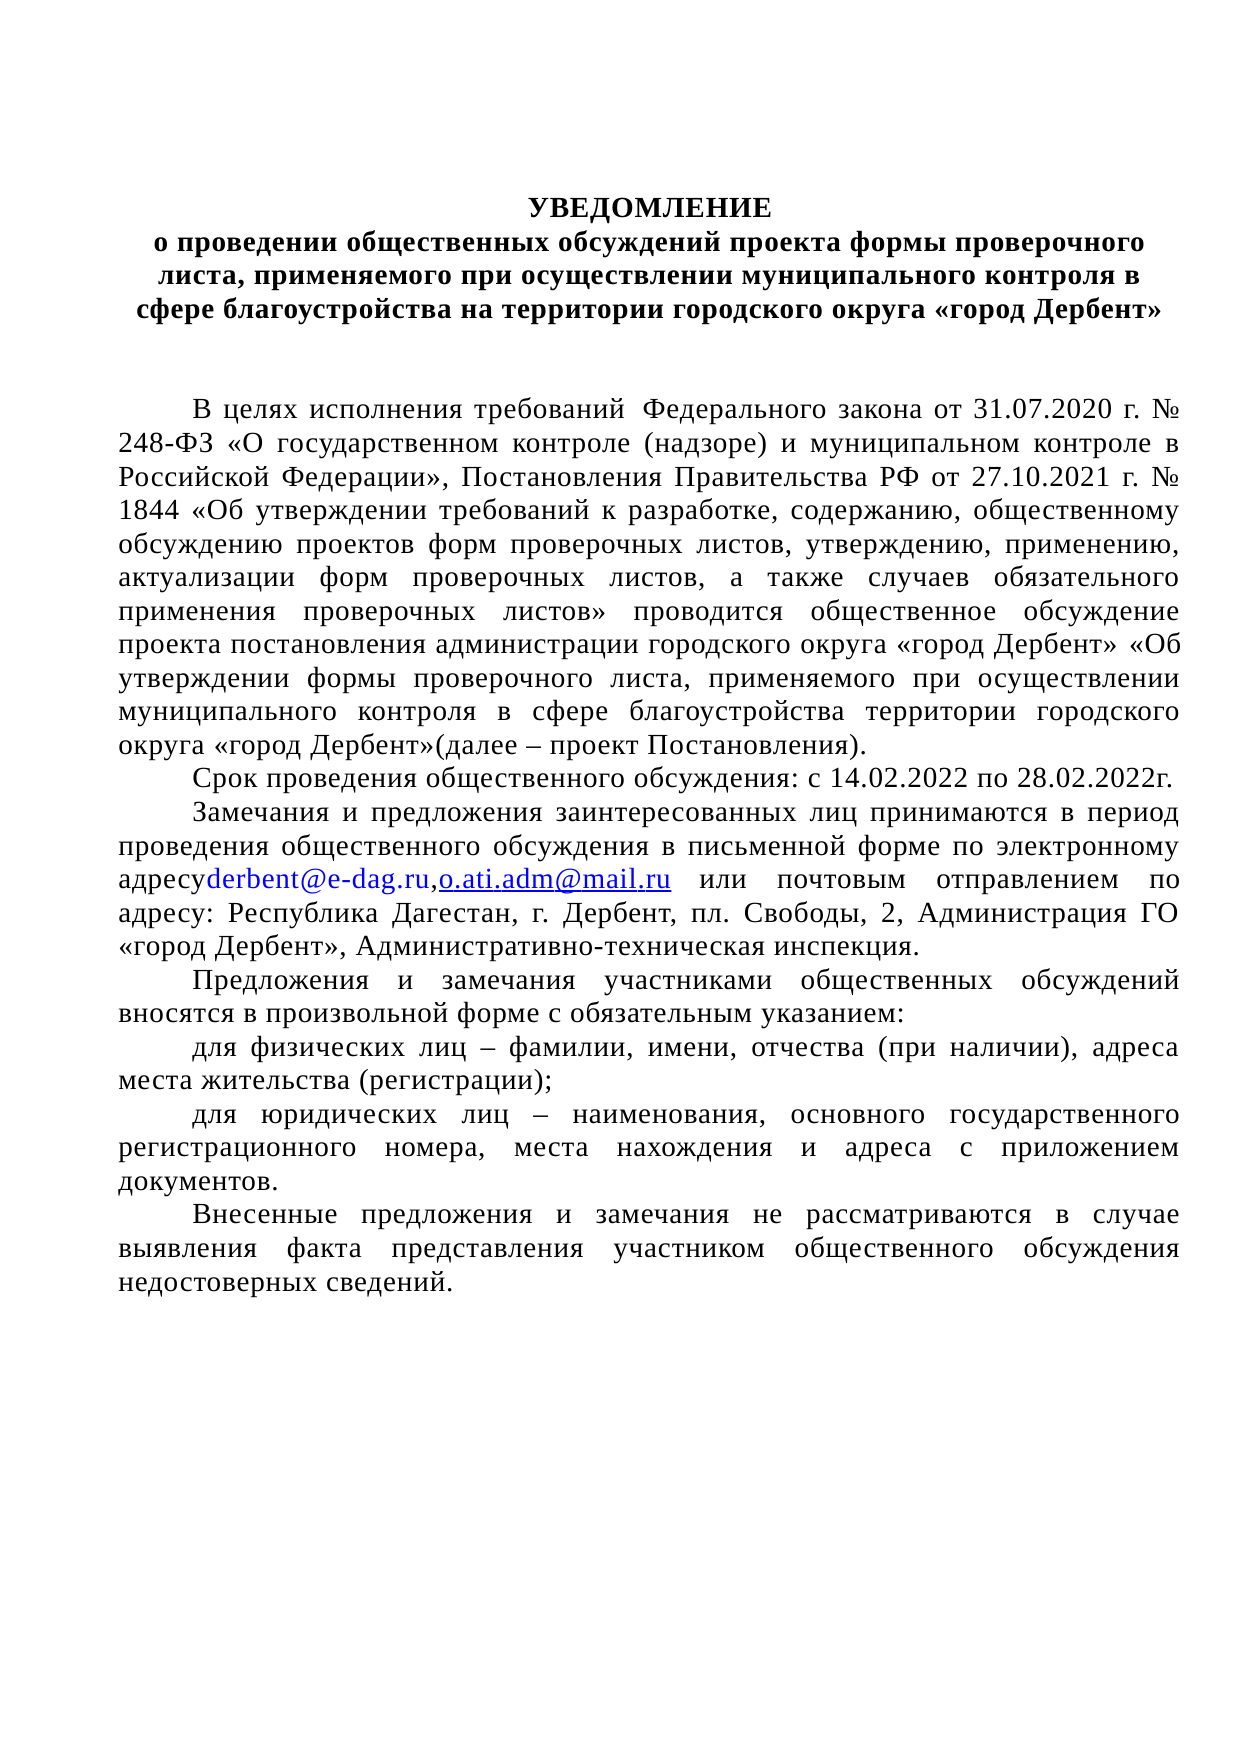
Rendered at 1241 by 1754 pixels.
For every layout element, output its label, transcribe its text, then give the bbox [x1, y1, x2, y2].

text Внесенные предложения и замечания не рассматриваются в случае выявления факта представления участником общественного обсуждения недостоверных сведений. [118, 1197, 1181, 1297]
text В целях исполнения требований Федерального закона от 31.07.2020 г. № 248-ФЗ «О государственном контроле (надзоре) и муниципальном контроле в Российской Федерации», Постановления Правительства РФ от 27.10.2021 г. № 1844 «Об утверждении требований к разработке, содержанию, общественному обсуждению проектов форм проверочных листов, утверждению, применению, актуализации форм проверочных листов, а также случаев обязательного применения проверочных листов» проводится общественное обсуждение проекта постановления администрации городского округа «город Дербент» «Об утверждении формы проверочного листа, применяемого при осуществлении муниципального контроля в сфере благоустройства территории городского округа «город Дербент»(далее – проект Постановления). [118, 392, 1181, 761]
text Замечания и предложения заинтересованных лиц принимаются в период проведения общественного обсуждения в письменной форме по электронному адресуderbent@e-dag.ru,o.ati.adm@mail.ru или почтовым отправлением по адресу: Республика Дагестан, г. Дербент, пл. Свободы, 2, Администрация ГО «город Дербент», Административно-техническая инспекция. [118, 794, 1181, 962]
text о проведении общественных обсуждений проекта формы проверочного листа, применяемого при осуществлении муниципального контроля в сфере благоустройства на территории городского округа «город Дербент» [118, 224, 1181, 324]
text Срок проведения общественного обсуждения: с 14.02.2022 по 28.02.2022г. [118, 761, 1181, 794]
text УВЕДОМЛЕНИЕ [118, 190, 1181, 224]
text для юридических лиц – наименования, основного государственного регистрационного номера, места нахождения и адреса с приложением документов. [118, 1096, 1181, 1197]
text Предложения и замечания участниками общественных обсуждений вносятся в произвольной форме с обязательным указанием: [118, 962, 1181, 1029]
text для физических лиц – фамилии, имени, отчества (при наличии), адреса места жительства (регистрации); [118, 1029, 1181, 1096]
